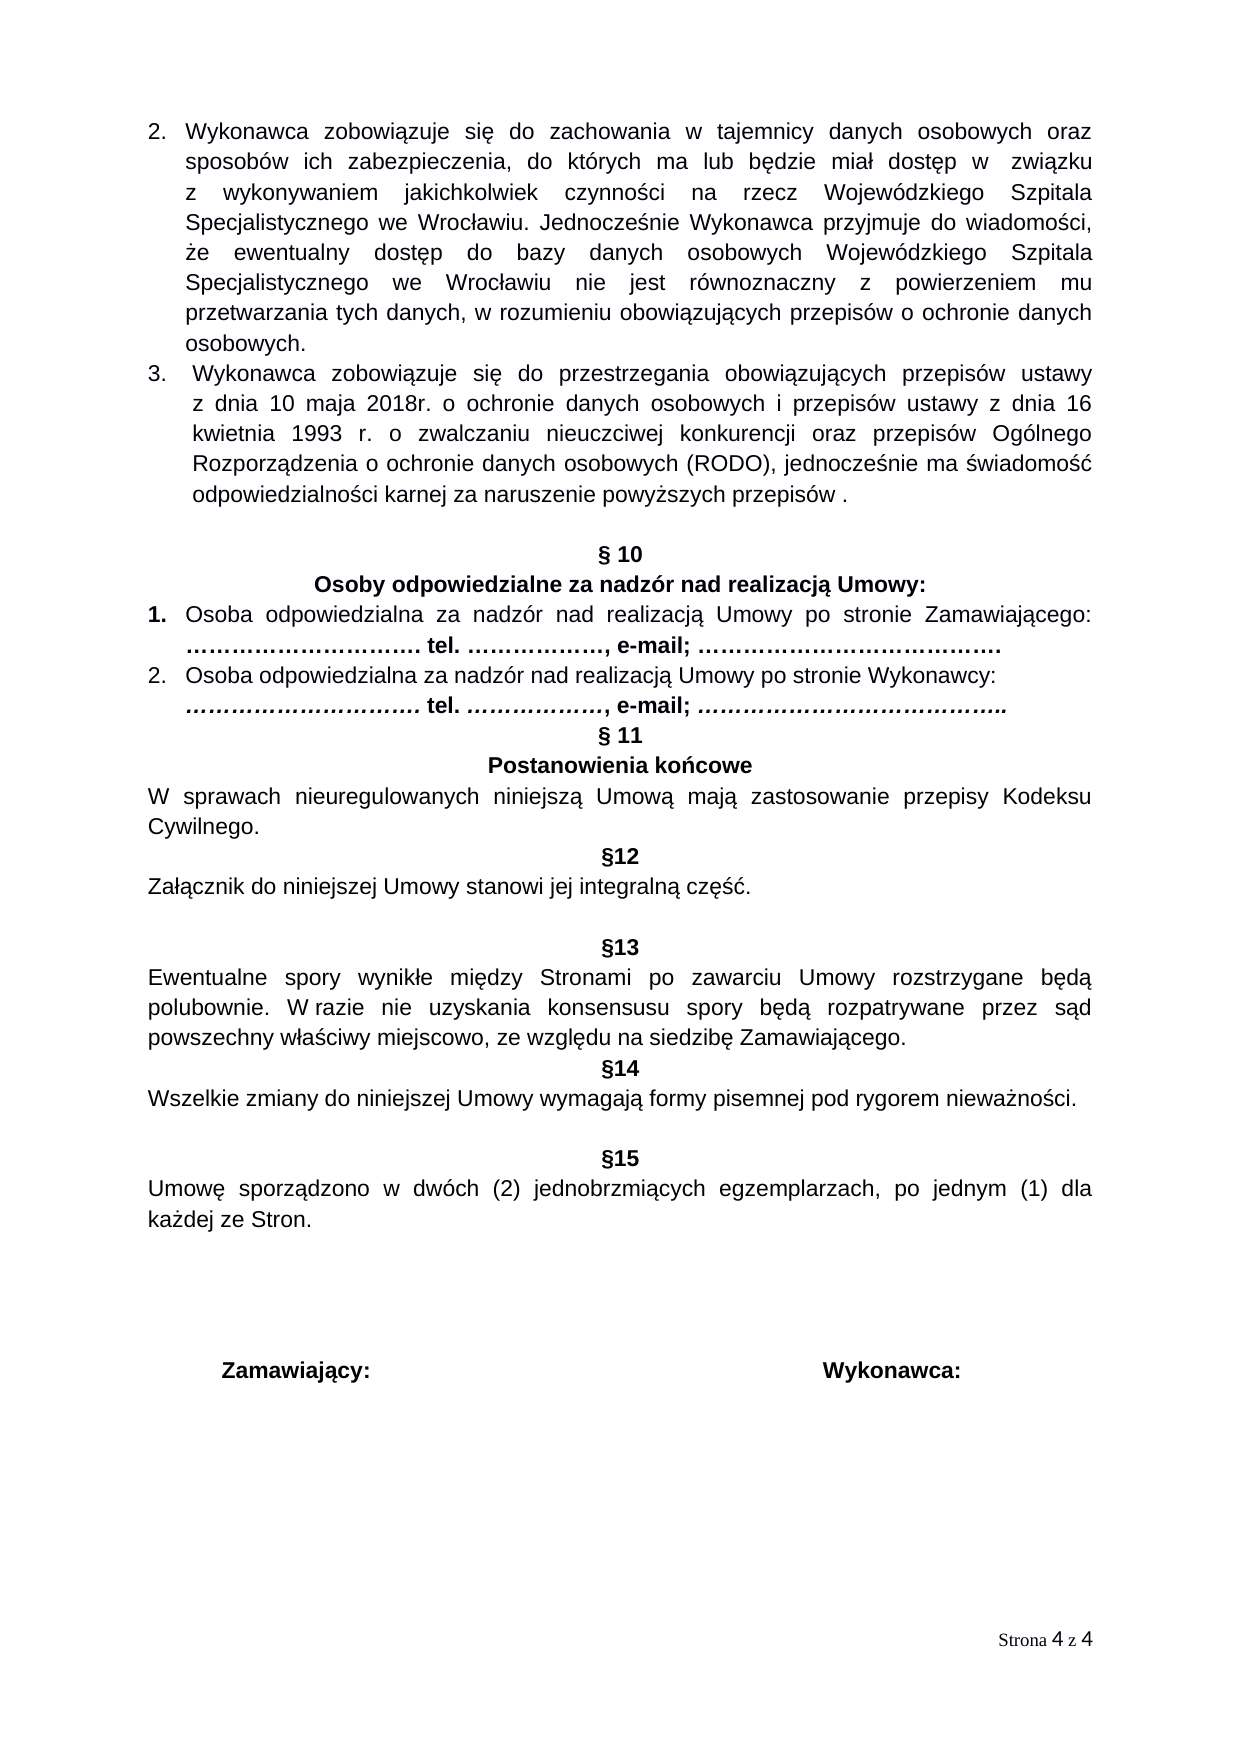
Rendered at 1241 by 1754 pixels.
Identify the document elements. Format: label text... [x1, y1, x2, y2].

text Ewentualne spory wynikłe między Stronami po zawarciu Umowy rozstrzygane będą polubownie. W razie nie uzyskania konsensusu spory będą rozpatrywane przez sąd powszechny właściwy miejscowo, ze względu na siedzibę Zamawiającego. [148, 964, 1093, 1051]
text W sprawach nieuregulowanych niniejszą Umową mają zastosowanie przepisy Kodeksu Cywilnego. [148, 783, 1093, 839]
text Umowę sporządzono w dwóch (2) jednobrzmiących egzemplarzach, po jednym (1) dla każdej ze Stron. [148, 1175, 1093, 1232]
text § 11 [148, 722, 1093, 749]
text Załącznik do niniejszej Umowy stanowi jej integralną część. [148, 873, 1093, 900]
text Zamawiający: Wykonawca: [148, 1357, 1093, 1383]
text Wszelkie zmiany do niniejszej Umowy wymagają formy pisemnej pod rygorem nieważności. [148, 1085, 1093, 1111]
list Wykonawca zobowiązuje się do zachowania w tajemnicy danych osobowych oraz sposobów ich zabezpieczenia, do których ma lub będzie miał dostęp w związku z wykonywaniem jakichkolwiek czynności na rzecz Wojewódzkiego Szpitala Specjalistycznego we Wrocławiu. Jednocześnie Wykonawca przyjmuje do wiadomości, że ewentualny dostęp do bazy danych osobowych Wojewódzkiego Szpitala Specjalistycznego we Wrocławiu nie jest równoznaczny z powierzeniem mu przetwarzania tych danych, w rozumieniu obowiązujących przepisów o ochronie danych osobowych. [148, 118, 1093, 356]
text §12 [148, 843, 1093, 869]
text §14 [148, 1054, 1093, 1081]
text §13 [148, 934, 1093, 960]
text § 10 [148, 541, 1093, 567]
text …………………………. tel. ………………, e-mail; ………………………………….. [185, 692, 1093, 718]
text §15 [148, 1145, 1093, 1172]
list Wykonawca zobowiązuje się do przestrzegania obowiązujących przepisów ustawy z dnia 10 maja 2018r. o ochronie danych osobowych i przepisów ustawy z dnia 16 kwietnia 1993 r. o zwalczaniu nieuczciwej konkurencji oraz przepisów Ogólnego Rozporządzenia o ochronie danych osobowych (RODO), jednocześnie ma świadomość odpowiedzialności karnej za naruszenie powyższych przepisów . [148, 360, 1093, 507]
text Postanowienia końcowe [148, 752, 1093, 779]
list Osoba odpowiedzialna za nadzór nad realizacją Umowy po stronie Zamawiającego: …………………………. tel. ………………, e-mail; …………………………………. [148, 601, 1093, 658]
list Osoba odpowiedzialna za nadzór nad realizacją Umowy po stronie Wykonawcy: [148, 662, 1093, 688]
text Osoby odpowiedzialne za nadzór nad realizacją Umowy: [148, 571, 1093, 598]
